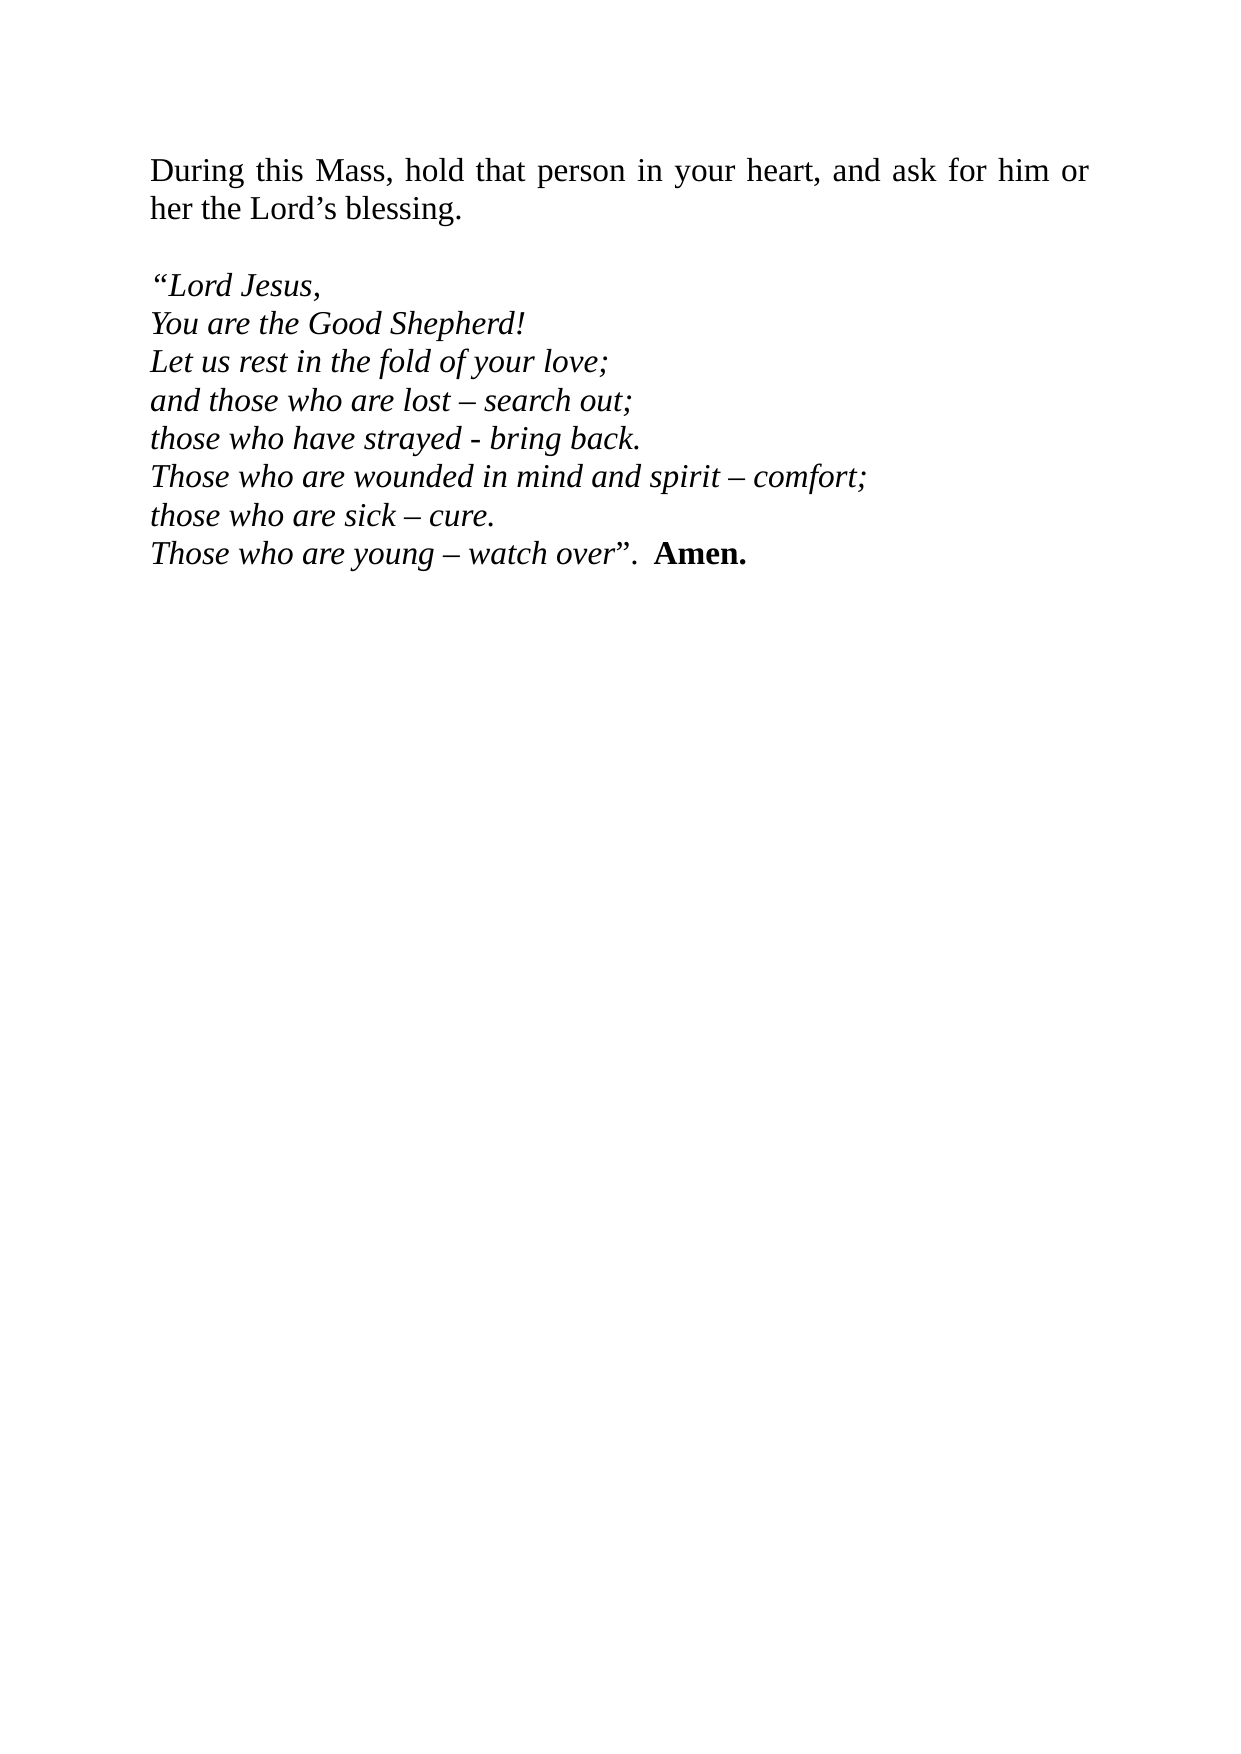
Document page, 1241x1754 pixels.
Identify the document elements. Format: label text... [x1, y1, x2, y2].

text Those who are young – watch over”. Amen. [150, 533, 1090, 572]
text You are the Good Shepherd! [150, 303, 1090, 342]
text those who have strayed - bring back. [150, 418, 1090, 457]
text “Lord Jesus, [150, 265, 1090, 303]
text Those who are wounded in mind and spirit – comfort; [150, 457, 1090, 495]
text and those who are lost – search out; [150, 380, 1090, 418]
text Let us rest in the fold of your love; [150, 342, 1090, 380]
text During this Mass, hold that person in your heart, and ask for him or her the Lord’s blessing. [150, 150, 1090, 227]
text those who are sick – cure. [150, 495, 1090, 533]
